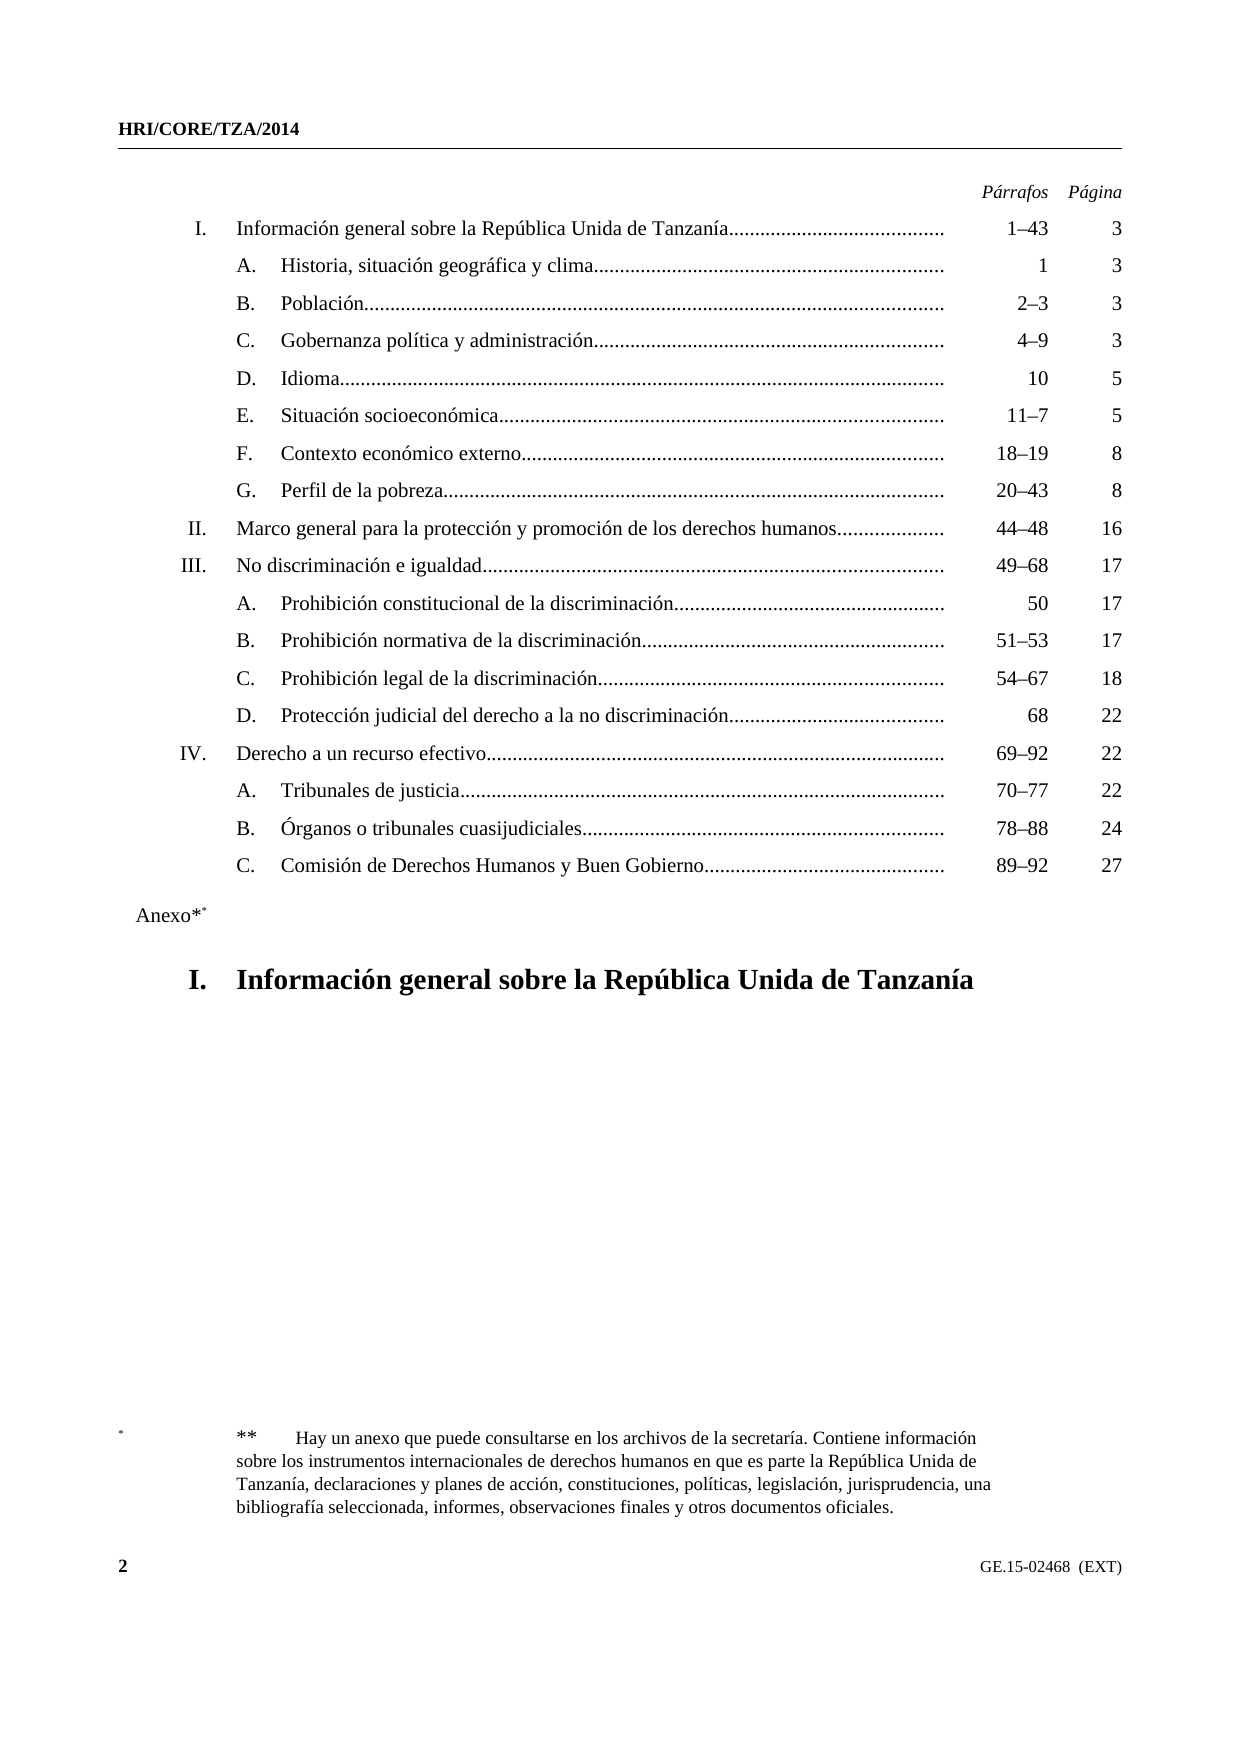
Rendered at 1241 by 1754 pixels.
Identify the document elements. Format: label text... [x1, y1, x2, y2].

text F. Contexto económico externo 18–19 8 [118, 440, 1122, 465]
text II. Marco general para la protección y promoción de los derechos humanos 44–48 16 [118, 515, 1122, 540]
text C. Gobernanza política y administración 4–9 3 [118, 327, 1122, 352]
text IV. Derecho a un recurso efectivo 69–92 22 [118, 740, 1122, 765]
text B. Órganos o tribunales cuasijudiciales 78–88 24 [118, 815, 1122, 840]
text D. Protección judicial del derecho a la no discriminación 68 22 [118, 702, 1122, 727]
text I. Información general sobre la República Unida de Tanzanía 1–43 3 [118, 215, 1122, 240]
text B. Población 2–3 3 [118, 290, 1122, 315]
text A. Tribunales de justicia 70–77 22 [118, 777, 1122, 802]
text Anexo** [118, 902, 1004, 927]
text E. Situación socioeconómica 11–7 5 [118, 402, 1122, 427]
text A. Historia, situación geográfica y clima 1 3 [118, 252, 1122, 277]
text D. Idioma 10 5 [118, 365, 1122, 390]
text G. Perfil de la pobreza 20–43 8 [118, 477, 1122, 502]
text C. Comisión de Derechos Humanos y Buen Gobierno 89–92 27 [118, 852, 1122, 877]
text A. Prohibición constitucional de la discriminación 50 17 [118, 590, 1122, 615]
text III. No discriminación e igualdad 49–68 17 [118, 552, 1122, 577]
text I. Información general sobre la República Unida de Tanzanía [118, 965, 1004, 996]
text C. Prohibición legal de la discriminación 54–67 18 [118, 665, 1122, 690]
text Párrafos Página [148, 177, 1122, 202]
text B. Prohibición normativa de la discriminación 51–53 17 [118, 627, 1122, 652]
